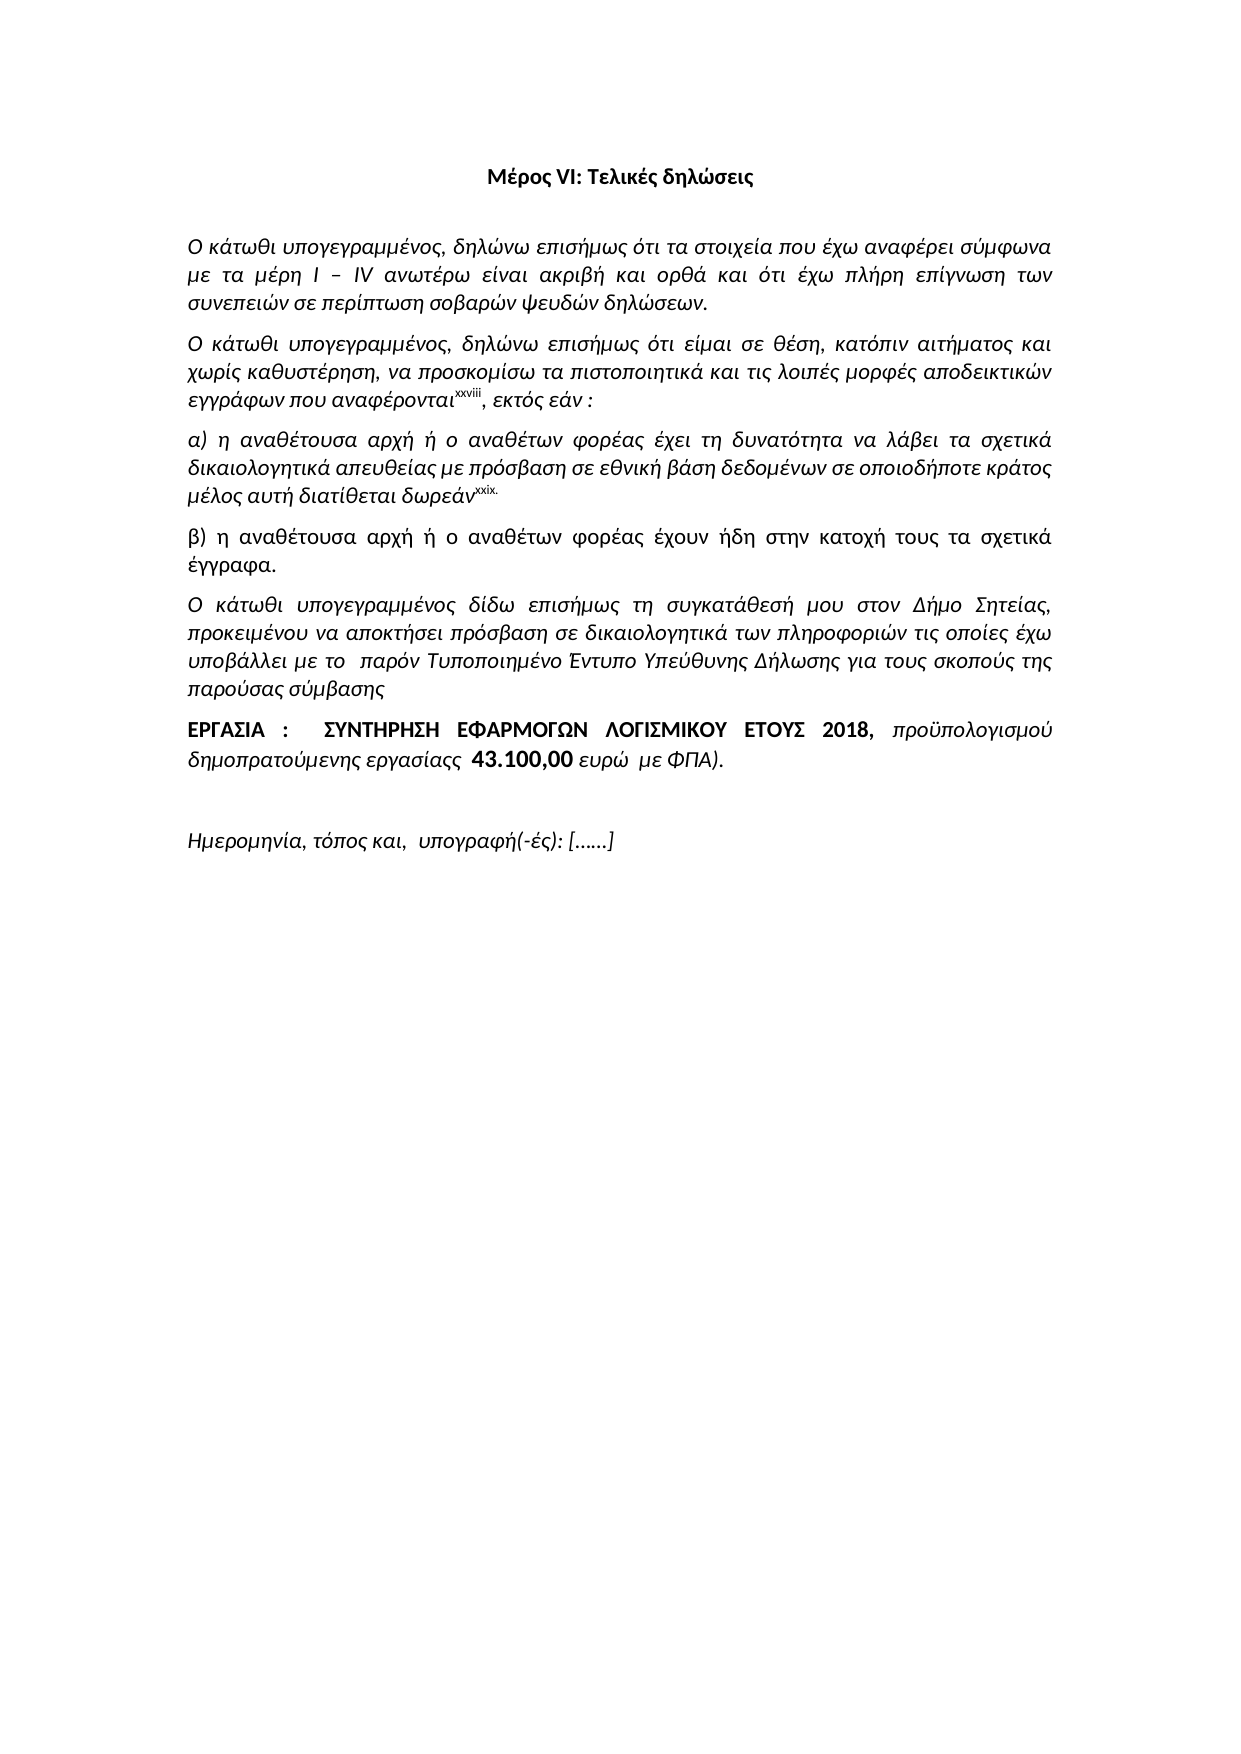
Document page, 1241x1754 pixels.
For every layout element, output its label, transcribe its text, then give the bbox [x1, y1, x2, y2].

text α) η αναθέτουσα αρχή ή ο αναθέτων φορέας έχει τη δυνατότητα να λάβει τα σχετικά δικαιολογητικά απευθείας με πρόσβαση σε εθνική βάση δεδομένων σε οποιοδήποτε κράτος μέλος αυτή διατίθεται δωρεάν. [187, 425, 1053, 509]
text Ο κάτωθι υπογεγραμμένος, δηλώνω επισήμως ότι είμαι σε θέση, κατόπιν αιτήματος και χωρίς καθυστέρηση, να προσκομίσω τα πιστοποιητικά και τις λοιπές μορφές αποδεικτικών εγγράφων που αναφέρονται, εκτός εάν : [187, 329, 1053, 413]
text Μέρος VI: Τελικές δηλώσεις [187, 162, 1053, 191]
text ΕΡΓΑΣΙΑ : ΣΥΝΤΗΡΗΣΗ ΕΦΑΡΜΟΓΩΝ ΛΟΓΙΣΜΙΚΟΥ ΕΤΟΥΣ 2018, προϋπολογισμού δημοπρατούμενης εργασίαςς 43.100,00 ευρώ με ΦΠΑ). [187, 715, 1053, 773]
text β) η αναθέτουσα αρχή ή ο αναθέτων φορέας έχουν ήδη στην κατοχή τους τα σχετικά έγγραφα. [187, 522, 1053, 578]
text Ο κάτωθι υπογεγραμμένος δίδω επισήμως τη συγκατάθεσή μου στον Δήμο Σητείας, προκειμένου να αποκτήσει πρόσβαση σε δικαιολογητικά των πληροφοριών τις οποίες έχω υποβάλλει με το παρόν Τυποποιημένο Έντυπο Υπεύθυνης Δήλωσης για τους σκοπούς της παρούσας σύμβασης [187, 590, 1053, 702]
text Ο κάτωθι υπογεγραμμένος, δηλώνω επισήμως ότι τα στοιχεία που έχω αναφέρει σύμφωνα με τα μέρη Ι – IV ανωτέρω είναι ακριβή και ορθά και ότι έχω πλήρη επίγνωση των συνεπειών σε περίπτωση σοβαρών ψευδών δηλώσεων. [187, 232, 1053, 316]
text Ημερομηνία, τόπος και, υπογραφή(-ές): [……] [187, 827, 1053, 854]
